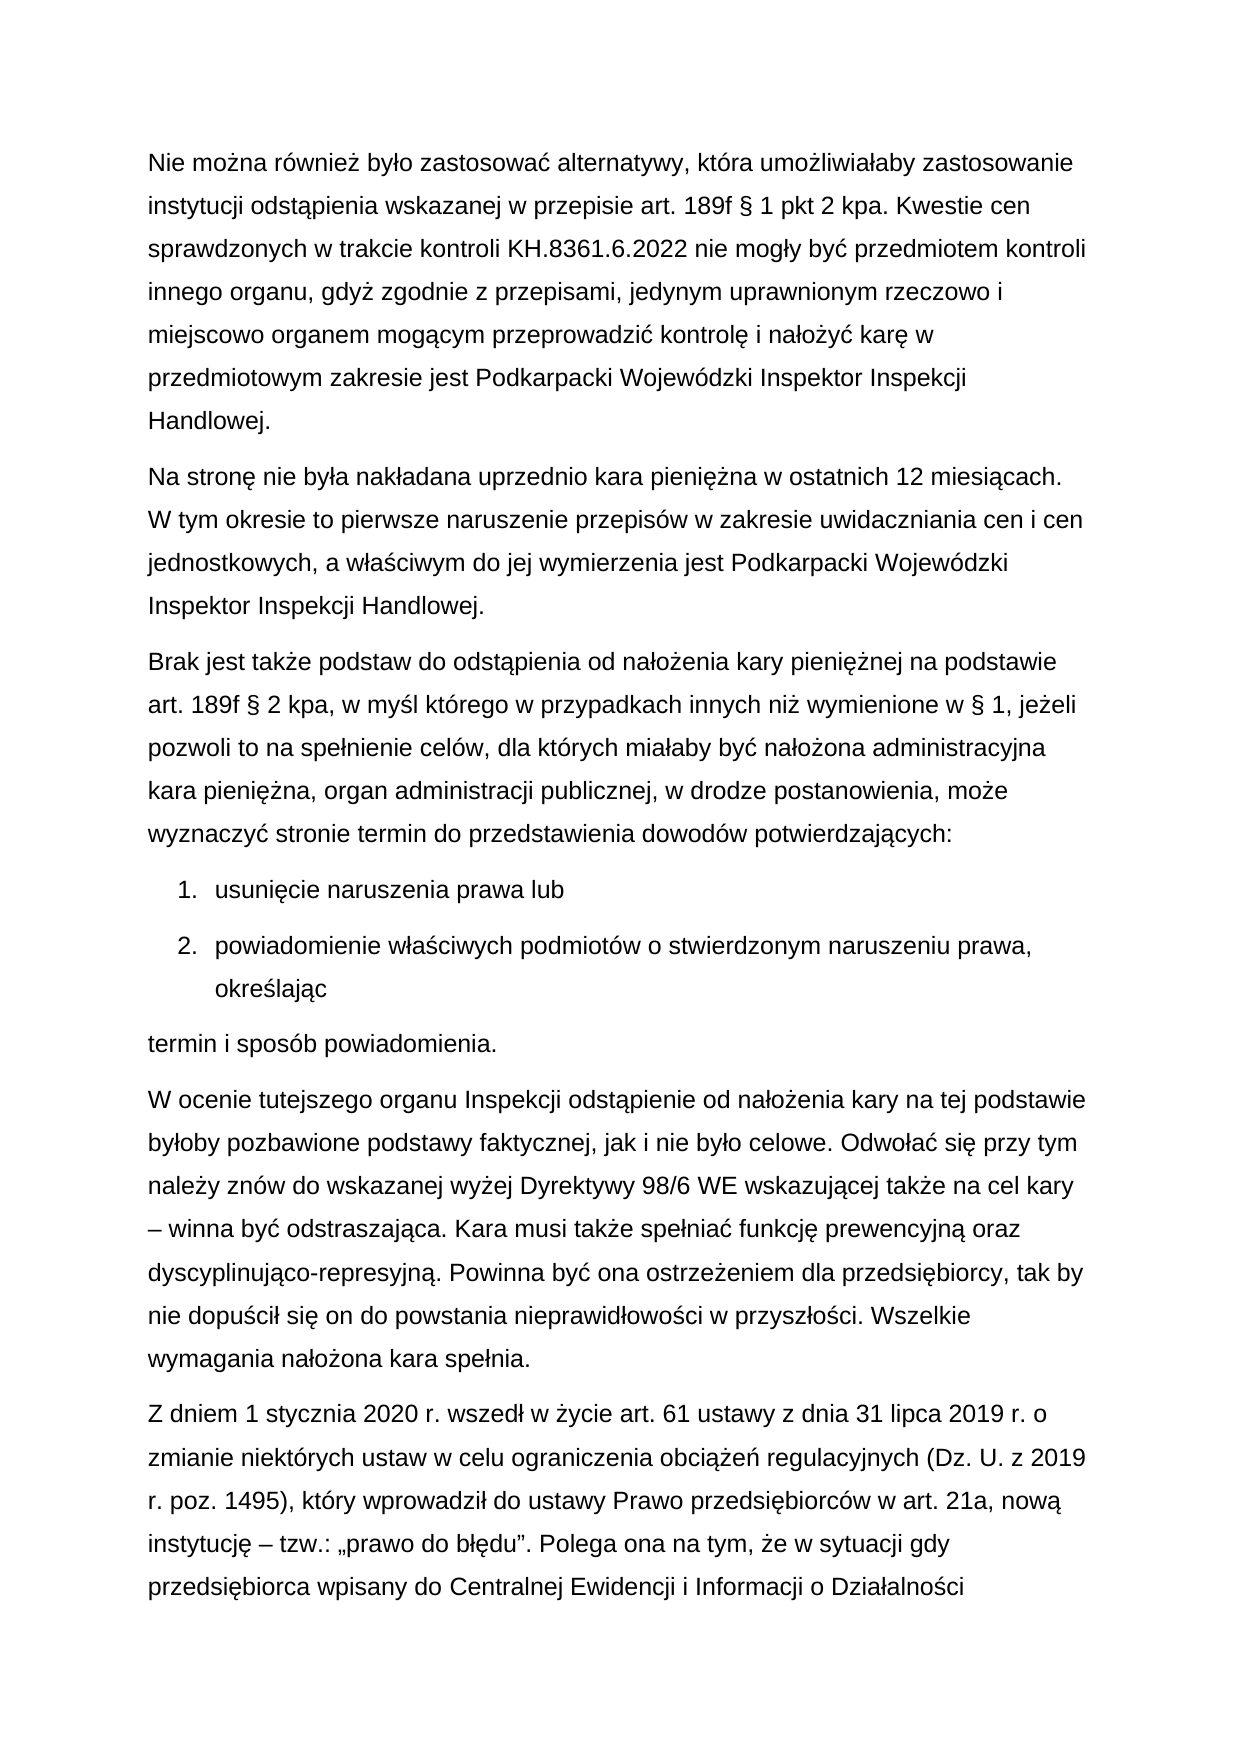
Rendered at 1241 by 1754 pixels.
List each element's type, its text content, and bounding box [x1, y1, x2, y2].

text termin i sposób powiadomienia. [148, 1029, 1093, 1058]
text Nie można również było zastosować alternatywy, która umożliwiałaby zastosowanie instytucji odstąpienia wskazanej w przepisie art. 189f § 1 pkt 2 kpa. Kwestie cen sprawdzonych w trakcie kontroli KH.8361.6.2022 nie mogły być przedmiotem kontroli innego organu, gdyż zgodnie z przepisami, jedynym uprawnionym rzeczowo i miejscowo organem mogącym przeprowadzić kontrolę i nałożyć karę w przedmiotowym zakresie jest Podkarpacki Wojewódzki Inspektor Inspekcji Handlowej. [148, 148, 1093, 435]
text Brak jest także podstaw do odstąpienia od nałożenia kary pieniężnej na podstawie art. 189f § 2 kpa, w myśl którego w przypadkach innych niż wymienione w § 1, jeżeli pozwoli to na spełnienie celów, dla których miałaby być nałożona administracyjna kara pieniężna, organ administracji publicznej, w drodze postanowienia, może wyznaczyć stronie termin do przedstawienia dowodów potwierdzających: [148, 647, 1093, 848]
list powiadomienie właściwych podmiotów o stwierdzonym naruszeniu prawa, określając [177, 931, 1093, 1003]
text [148, 1399, 1093, 1601]
text W ocenie tutejszego organu Inspekcji odstąpienie od nałożenia kary na tej podstawie byłoby pozbawione podstawy faktycznej, jak i nie było celowe. Odwołać się przy tym należy znów do wskazanej wyżej Dyrektywy 98/6 WE wskazującej także na cel kary – winna być odstraszająca. Kara musi także spełniać funkcję prewencyjną oraz dyscyplinująco-represyjną. Powinna być ona ostrzeżeniem dla przedsiębiorcy, tak by nie dopuścił się on do powstania nieprawidłowości w przyszłości. Wszelkie wymagania nałożona kara spełnia. [148, 1085, 1093, 1373]
list usunięcie naruszenia prawa lub [177, 875, 1093, 904]
text Na stronę nie była nakładana uprzednio kara pieniężna w ostatnich 12 miesiącach. W tym okresie to pierwsze naruszenie przepisów w zakresie uwidaczniania cen i cen jednostkowych, a właściwym do jej wymierzenia jest Podkarpacki Wojewódzki Inspektor Inspekcji Handlowej. [148, 462, 1093, 620]
